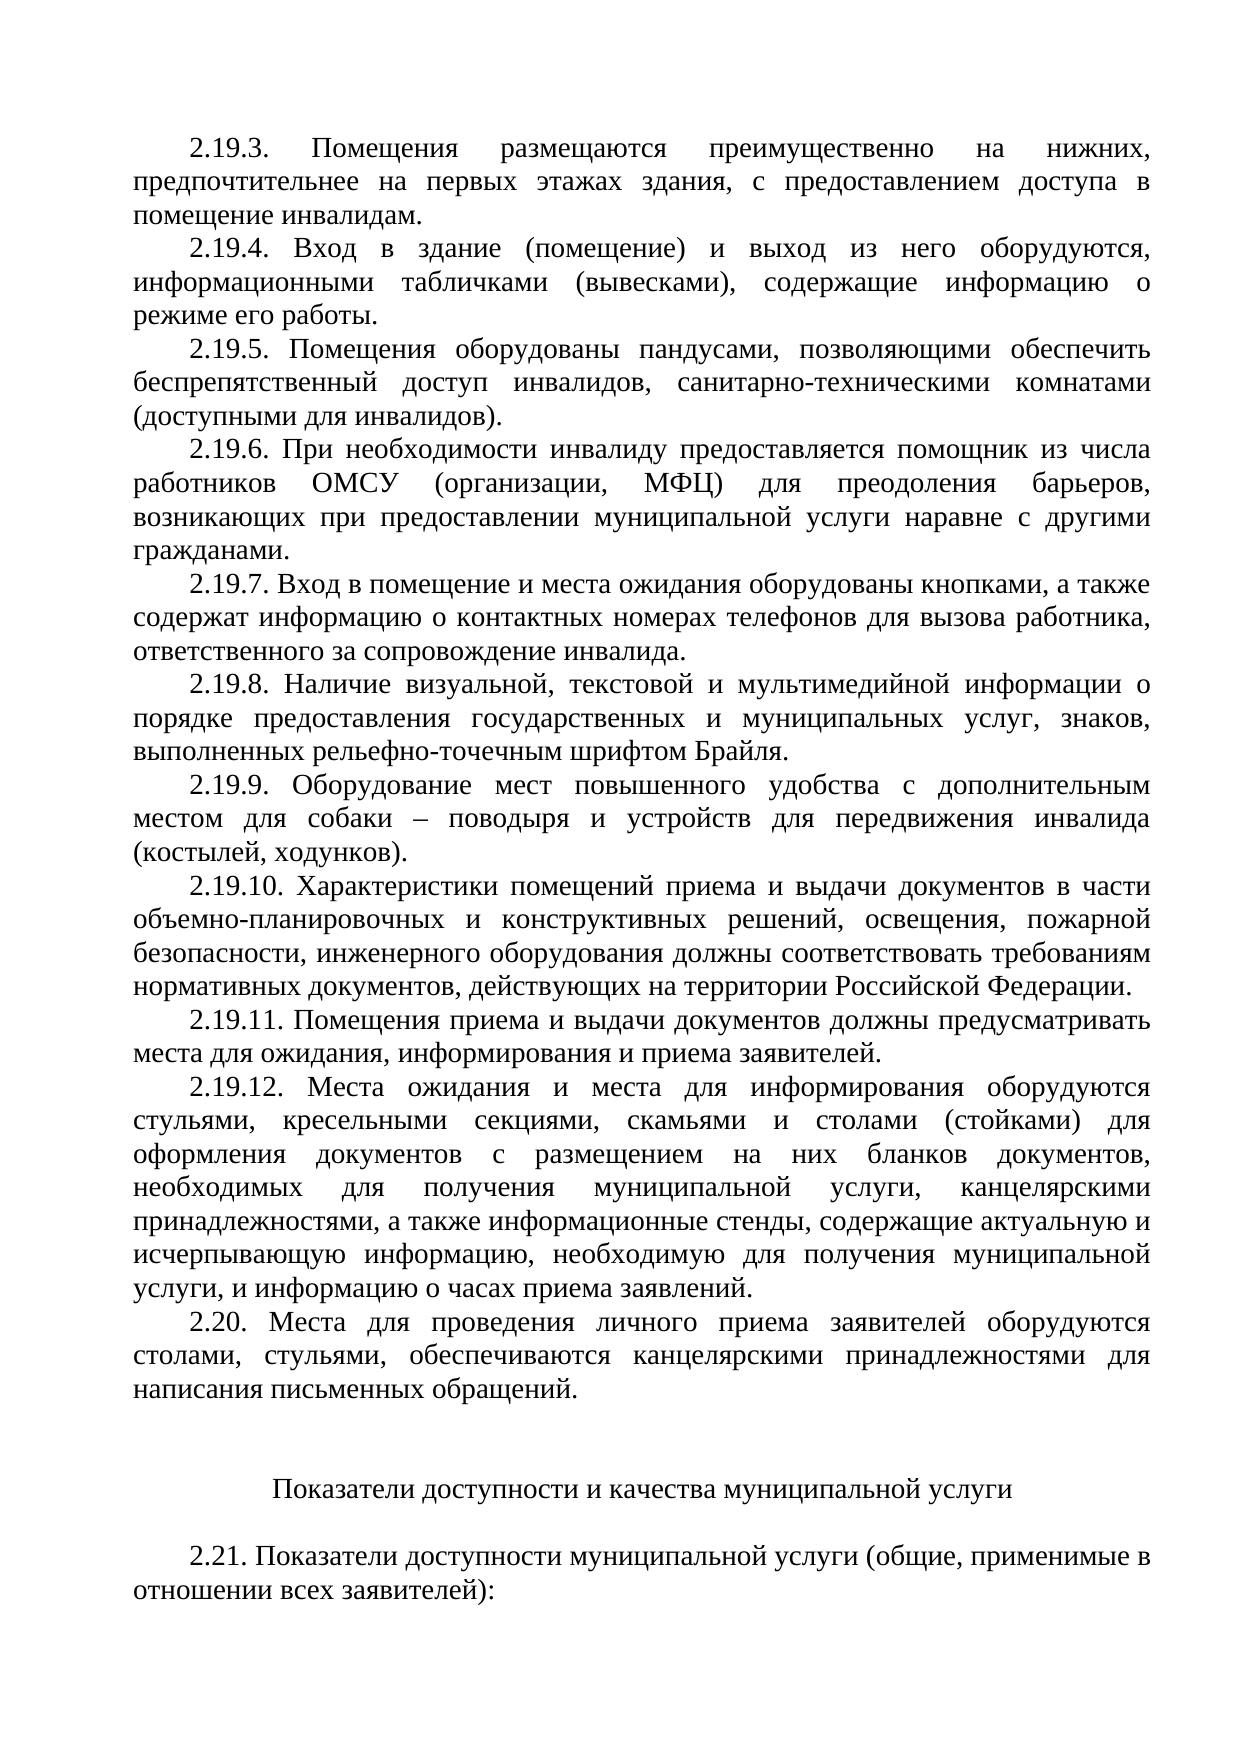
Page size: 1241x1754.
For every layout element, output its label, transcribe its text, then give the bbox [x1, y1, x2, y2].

text 2.19.11. Помещения приема и выдачи документов должны предусматривать места для ожидания, информирования и приема заявителей. [133, 1002, 1152, 1069]
text Показатели доступности и качества муниципальной услуги [133, 1471, 1152, 1505]
text 2.19.3. Помещения размещаются преимущественно на нижних, предпочтительнее на первых этажах здания, с предоставлением доступа в помещение инвалидам. [133, 130, 1152, 230]
text 2.20. Места для проведения личного приема заявителей оборудуются столами, стульями, обеспечиваются канцелярскими принадлежностями для написания письменных обращений. [133, 1304, 1152, 1404]
text 2.19.4. Вход в здание (помещение) и выход из него оборудуются, информационными табличками (вывесками), содержащие информацию о режиме его работы. [133, 230, 1152, 331]
text 2.19.10. Характеристики помещений приема и выдачи документов в части объемно-планировочных и конструктивных решений, освещения, пожарной безопасности, инженерного оборудования должны соответствовать требованиям нормативных документов, действующих на территории Российской Федерации. [133, 868, 1152, 1002]
text 2.19.5. Помещения оборудованы пандусами, позволяющими обеспечить беспрепятственный доступ инвалидов, санитарно-техническими комнатами (доступными для инвалидов). [133, 331, 1152, 432]
text 2.19.8. Наличие визуальной, текстовой и мультимедийной информации о порядке предоставления государственных и муниципальных услуг, знаков, выполненных рельефно-точечным шрифтом Брайля. [133, 666, 1152, 767]
text 2.19.12. Места ожидания и места для информирования оборудуются стульями, кресельными секциями, скамьями и столами (стойками) для оформления документов с размещением на них бланков документов, необходимых для получения муниципальной услуги, канцелярскими принадлежностями, а также информационные стенды, содержащие актуальную и исчерпывающую информацию, необходимую для получения муниципальной услуги, и информацию о часах приема заявлений. [133, 1069, 1152, 1304]
text 2.21. Показатели доступности муниципальной услуги (общие, применимые в отношении всех заявителей): [133, 1538, 1152, 1606]
text 2.19.9. Оборудование мест повышенного удобства с дополнительным местом для собаки – поводыря и устройств для передвижения инвалида (костылей, ходунков). [133, 767, 1152, 868]
text 2.19.7. Вход в помещение и места ожидания оборудованы кнопками, а также содержат информацию о контактных номерах телефонов для вызова работника, ответственного за сопровождение инвалида. [133, 566, 1152, 666]
text 2.19.6. При необходимости инвалиду предоставляется помощник из числа работников ОМСУ (организации, МФЦ) для преодоления барьеров, возникающих при предоставлении муниципальной услуги наравне с другими гражданами. [133, 432, 1152, 566]
